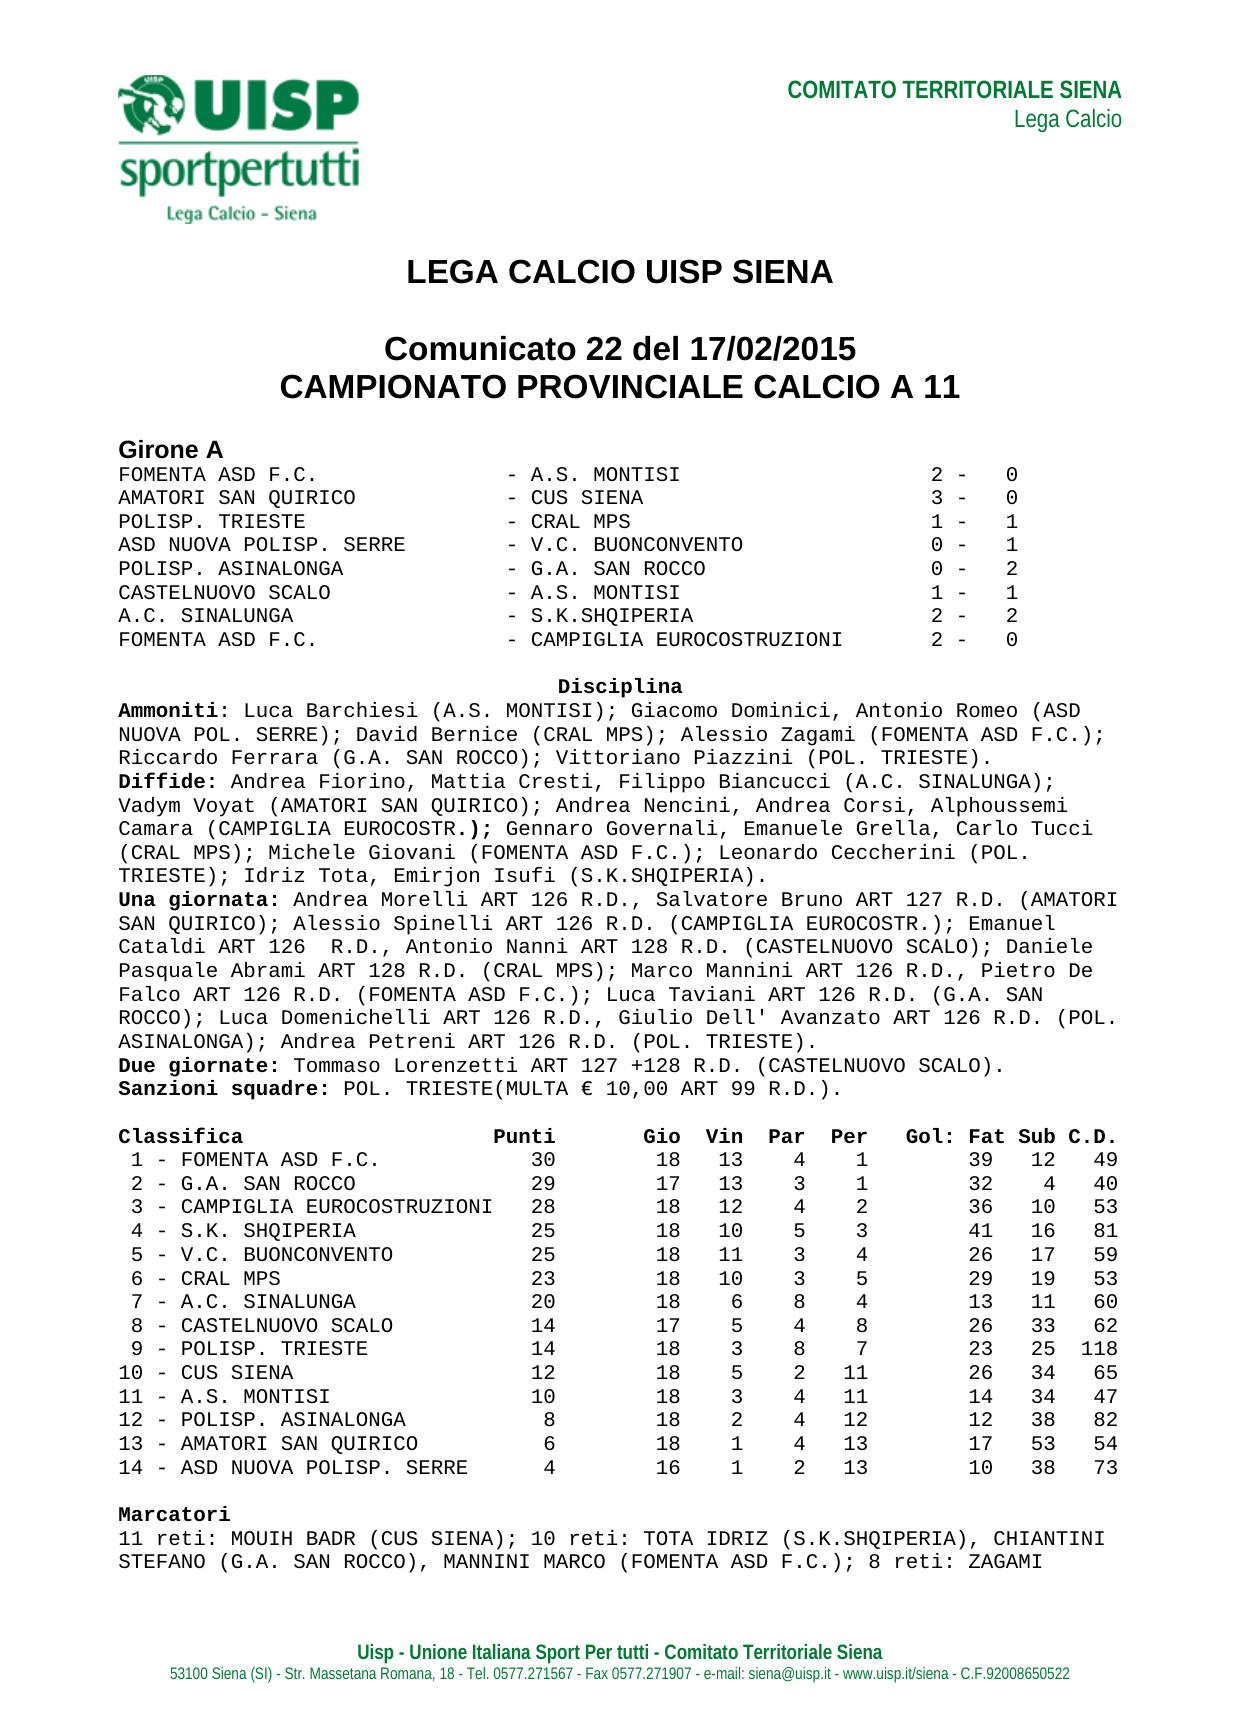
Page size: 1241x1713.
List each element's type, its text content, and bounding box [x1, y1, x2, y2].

text Girone A [118, 435, 1122, 463]
text 1 - FOMENTA ASD F.C. 30 18 13 4 1 39 12 49 [118, 1149, 1122, 1173]
text 8 - CASTELNUOVO SCALO 14 17 5 4 8 26 33 62 [118, 1315, 1122, 1338]
text Sanzioni squadre: POL. TRIESTE(MULTA € 10,00 ART 99 R.D.). [118, 1078, 1122, 1102]
text 7 - A.C. SINALUNGA 20 18 6 8 4 13 11 60 [118, 1291, 1122, 1315]
text ASD NUOVA POLISP. SERRE - V.C. BUONCONVENTO 0 - 1 [118, 534, 1122, 558]
text CASTELNUOVO SCALO - A.S. MONTISI 1 - 1 [118, 582, 1122, 605]
text FOMENTA ASD F.C. - A.S. MONTISI 2 - 0 [118, 463, 1122, 487]
text A.C. SINALUNGA - S.K.SHQIPERIA 2 - 2 [118, 605, 1122, 629]
text AMATORI SAN QUIRICO - CUS SIENA 3 - 0 [118, 487, 1122, 511]
text 12 - POLISP. ASINALONGA 8 18 2 4 12 12 38 82 [118, 1409, 1122, 1433]
text 11 - A.S. MONTISI 10 18 3 4 11 14 34 47 [118, 1386, 1122, 1409]
text LEGA CALCIO UISP SIENA [118, 252, 1122, 291]
text Disciplina [118, 676, 1122, 700]
text 2 - G.A. SAN ROCCO 29 17 13 3 1 32 4 40 [118, 1173, 1122, 1197]
text 10 - CUS SIENA 12 18 5 2 11 26 34 65 [118, 1362, 1122, 1386]
picture [118, 75, 359, 224]
text Una giornata: Andrea Morelli ART 126 R.D., Salvatore Bruno ART 127 R.D. (AMATORI SAN QUIRICO); Alessio Spinelli ART 126 R.D. (CAMPIGLIA EUROCOSTR.); Emanuel Cataldi ART 126 R.D., Antonio Nanni ART 128 R.D. (CASTELNUOVO SCALO); Daniele Pasquale Abrami ART 128 R.D. (CRAL MPS); Marco Mannini ART 126 R.D., Pietro De Falco ART 126 R.D. (FOMENTA ASD F.C.); Luca Taviani ART 126 R.D. (G.A. SAN ROCCO); Luca Domenichelli ART 126 R.D., Giulio Dell' Avanzato ART 126 R.D. (POL. ASINALONGA); Andrea Petreni ART 126 R.D. (POL. TRIESTE). [118, 889, 1122, 1055]
text Classifica Punti Gio Vin Par Per Gol: Fat Sub C.D. [118, 1126, 1122, 1149]
text 6 - CRAL MPS 23 18 10 3 5 29 19 53 [118, 1267, 1122, 1291]
text 14 - ASD NUOVA POLISP. SERRE 4 16 1 2 13 10 38 73 [118, 1457, 1122, 1480]
text 9 - POLISP. TRIESTE 14 18 3 8 7 23 25 118 [118, 1338, 1122, 1362]
text CAMPIONATO PROVINCIALE CALCIO A 11 [118, 368, 1122, 406]
text POLISP. ASINALONGA - G.A. SAN ROCCO 0 - 2 [118, 558, 1122, 582]
text Due giornate: Tommaso Lorenzetti ART 127 +128 R.D. (CASTELNUOVO SCALO). [118, 1055, 1122, 1078]
text 5 - V.C. BUONCONVENTO 25 18 11 3 4 26 17 59 [118, 1244, 1122, 1267]
text Comunicato 22 del 17/02/2015 [118, 329, 1122, 368]
text 3 - CAMPIGLIA EUROCOSTRUZIONI 28 18 12 4 2 36 10 53 [118, 1197, 1122, 1220]
text Marcatori [118, 1504, 1122, 1528]
text Ammoniti: Luca Barchiesi (A.S. MONTISI); Giacomo Dominici, Antonio Romeo (ASD NUOVA POL. SERRE); David Bernice (CRAL MPS); Alessio Zagami (FOMENTA ASD F.C.); Riccardo Ferrara (G.A. SAN ROCCO); Vittoriano Piazzini (POL. TRIESTE). [118, 700, 1122, 771]
text POLISP. TRIESTE - CRAL MPS 1 - 1 [118, 511, 1122, 534]
text 4 - S.K. SHQIPERIA 25 18 10 5 3 41 16 81 [118, 1220, 1122, 1244]
text Diffide: Andrea Fiorino, Mattia Cresti, Filippo Biancucci (A.C. SINALUNGA); Vadym Voyat (AMATORI SAN QUIRICO); Andrea Nencini, Andrea Corsi, Alphoussemi Camara (CAMPIGLIA EUROCOSTR.); Gennaro Governali, Emanuele Grella, Carlo Tucci (CRAL MPS); Michele Giovani (FOMENTA ASD F.C.); Leonardo Ceccherini (POL. TRIESTE); Idriz Tota, Emirjon Isufi (S.K.SHQIPERIA). [118, 771, 1122, 889]
text 13 - AMATORI SAN QUIRICO 6 18 1 4 13 17 53 54 [118, 1433, 1122, 1457]
text FOMENTA ASD F.C. - CAMPIGLIA EUROCOSTRUZIONI 2 - 0 [118, 629, 1122, 653]
